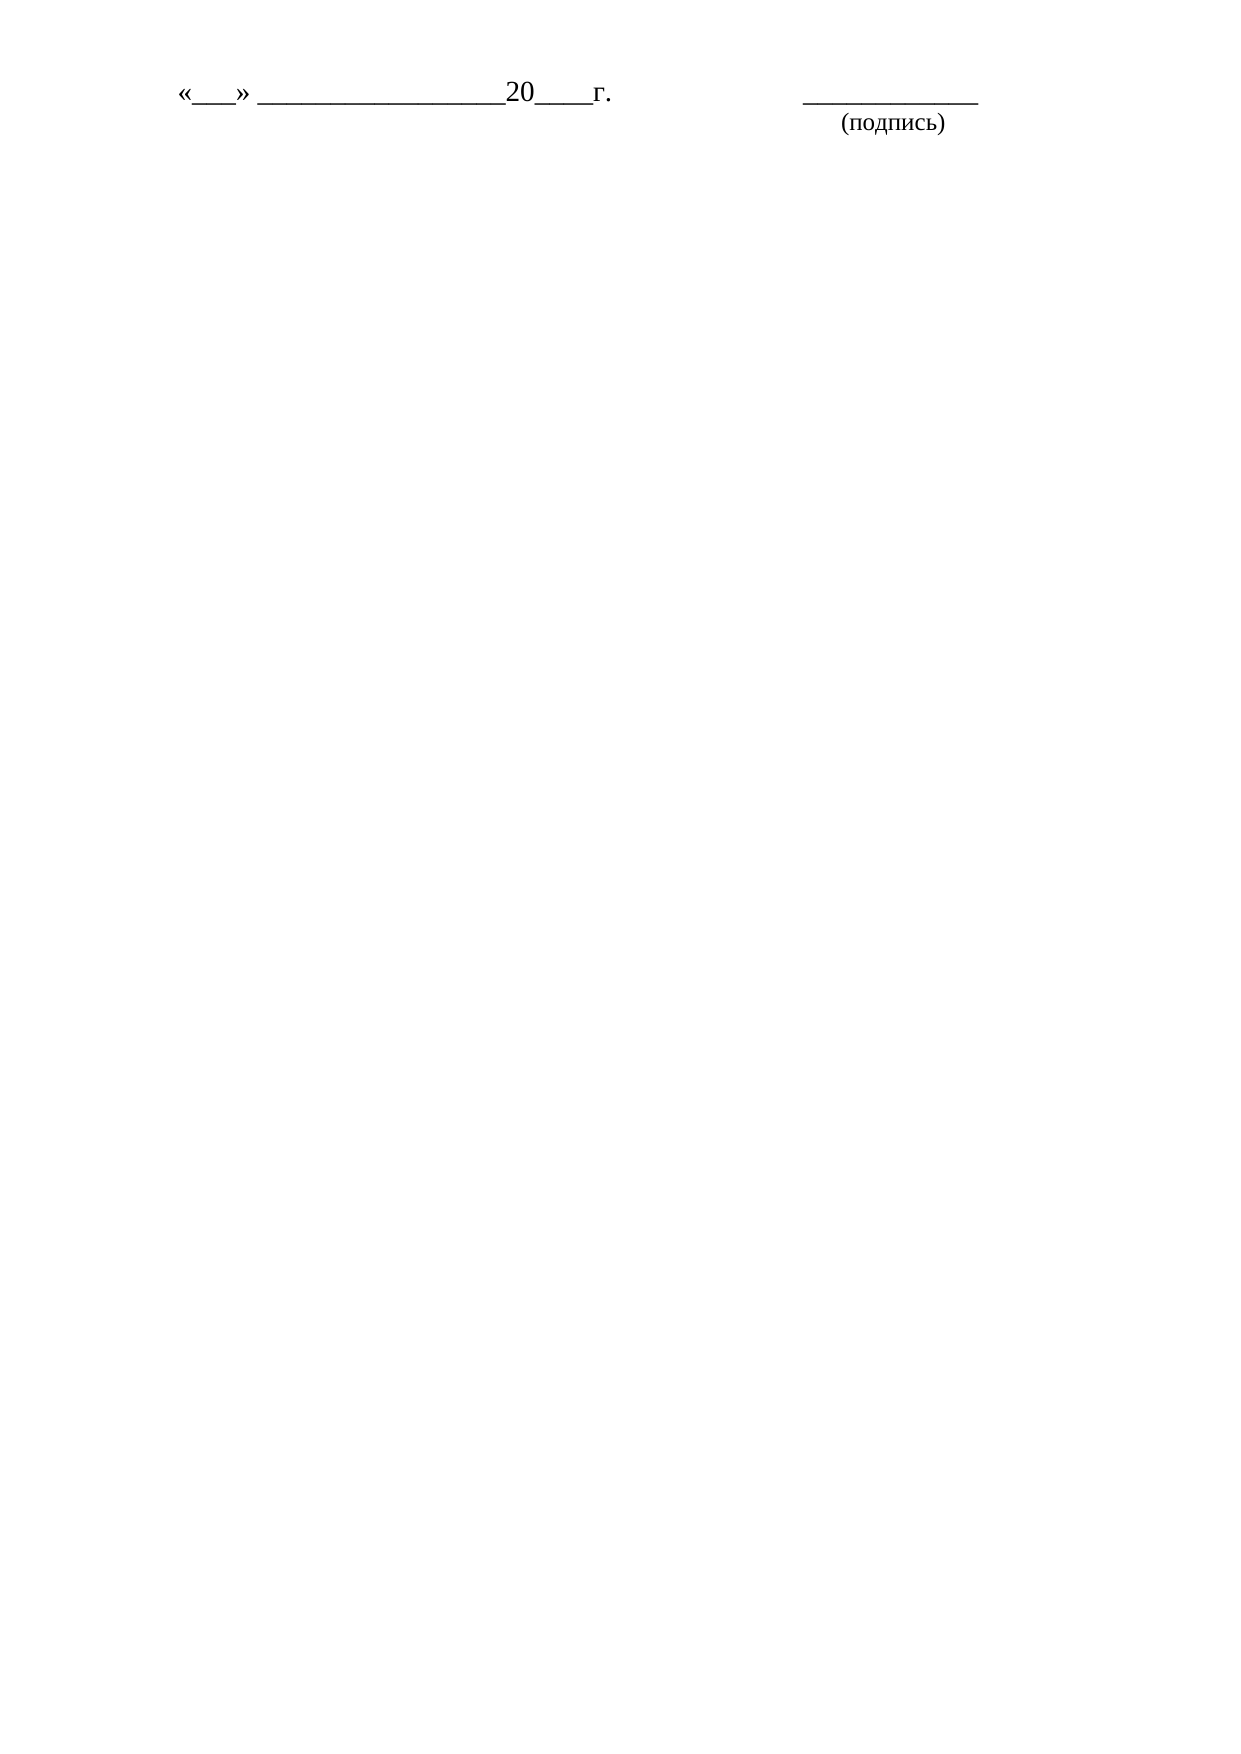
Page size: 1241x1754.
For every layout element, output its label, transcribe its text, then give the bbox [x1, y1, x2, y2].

text «___» _________________20____г. ____________ [177, 74, 1181, 107]
text (подпись) [177, 107, 1181, 136]
